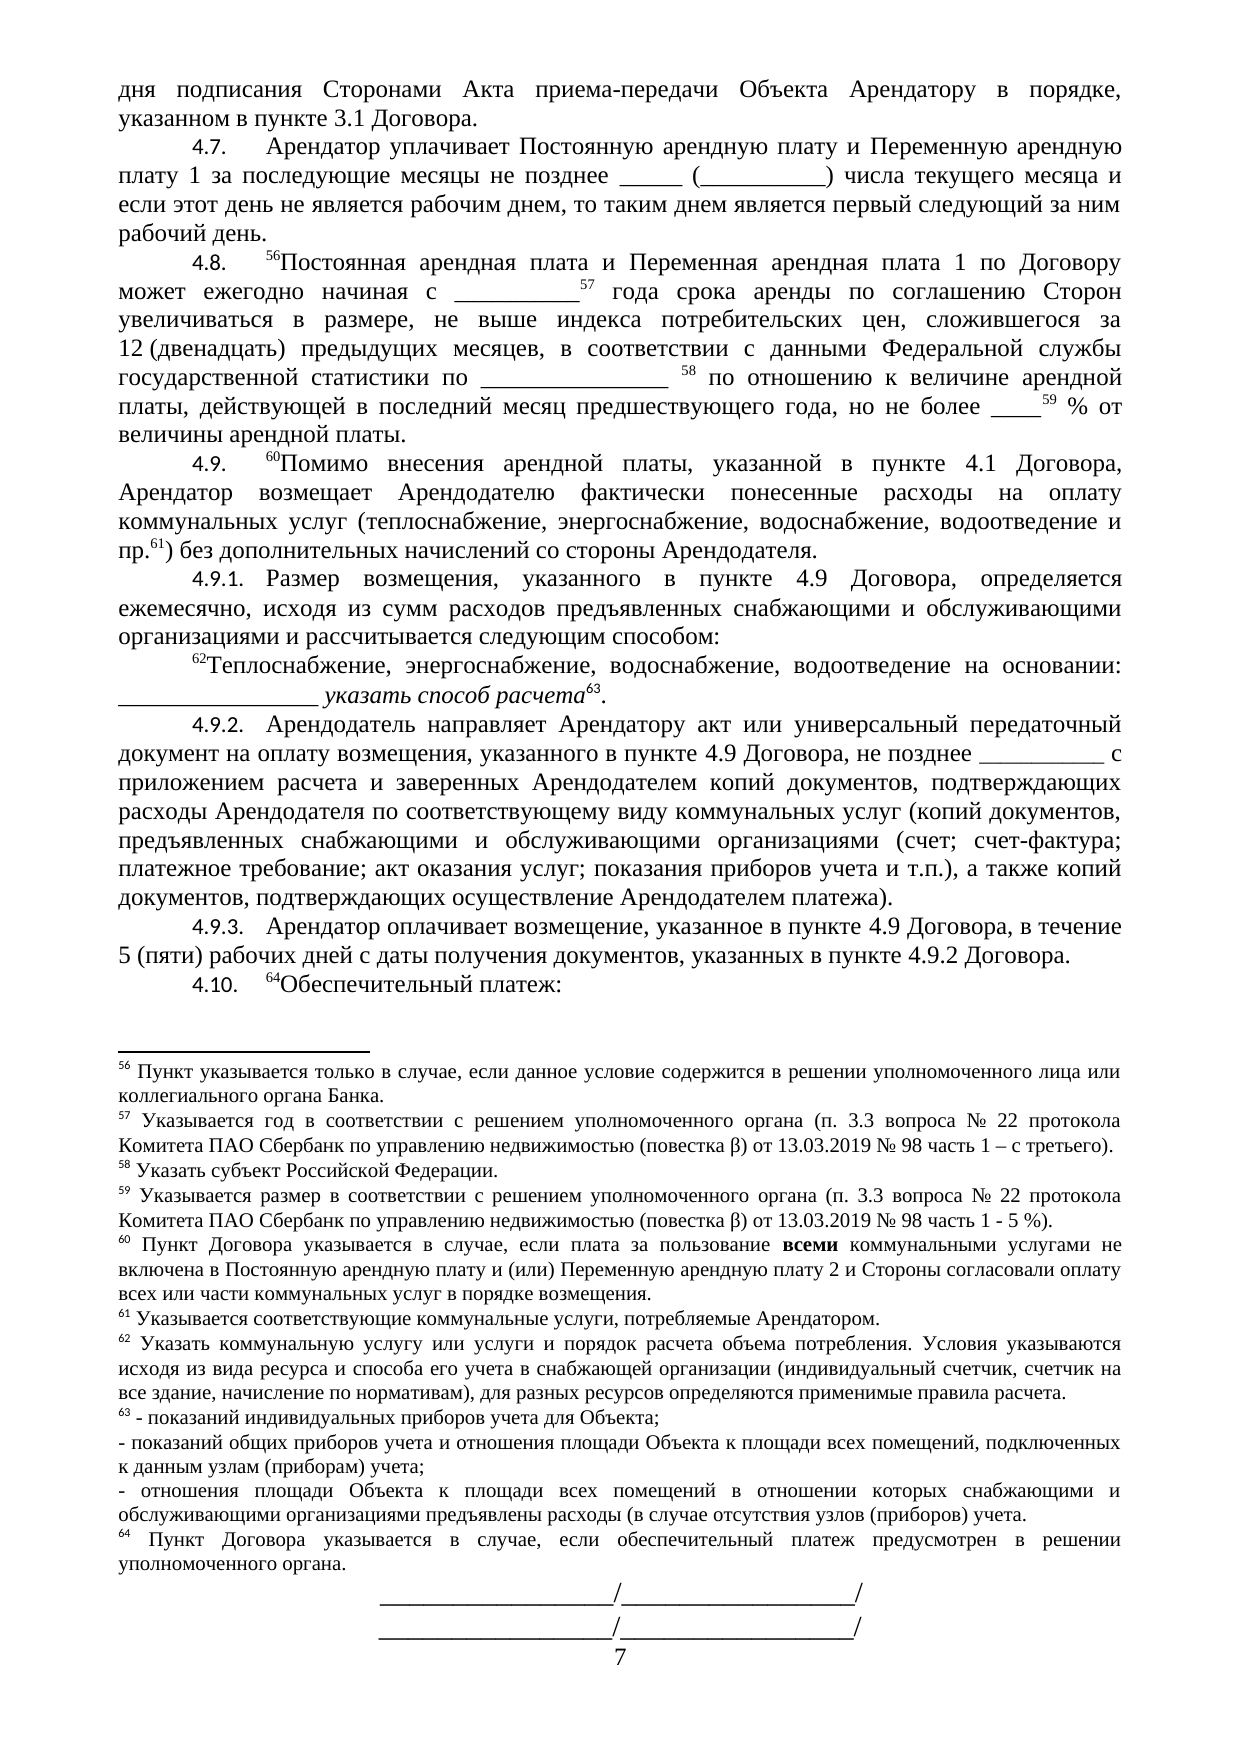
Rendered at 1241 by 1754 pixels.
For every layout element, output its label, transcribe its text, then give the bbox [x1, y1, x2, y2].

list Обеспечительный платеж: [118, 969, 1122, 998]
list Арендатор уплачивает Арендодателю Постоянную арендную плату и Переменную арендную плату 1 за первый месяц аренды в течение 5 (пяти) рабочих дней со дня подписания Сторонами Акта приема-передачи Объекта Арендатору в порядке, указанном в пункте 3.1 Договора. [118, 74, 1122, 131]
list Постоянная арендная плата и Переменная арендная плата 1 по Договору может ежегодно начиная с __________ года срока аренды по соглашению Сторон увеличиваться в размере, не выше индекса потребительских цен, сложившегося за 12 (двенадцать) предыдущих месяцев, в соответствии с данными Федеральной службы государственной статистики по _______________ по отношению к величине арендной платы, действующей в последний месяц предшествующего года, но не более ____ % от величины арендной платы. [118, 247, 1122, 448]
list Арендодатель направляет Арендатору акт или универсальный передаточный документ на оплату возмещения, указанного в пункте 4.9 Договора, не позднее ____________ с приложением расчета и заверенных Арендодателем копий документов, подтверждающих расходы Арендодателя по соответствующему виду коммунальных услуг (копий документов, предъявленных снабжающими и обслуживающими организациями (счет; счет-фактура; платежное требование; акт оказания услуг; показания приборов учета и т.п.), а также копий документов, подтверждающих осуществление Арендодателем платежа). [118, 709, 1122, 911]
list Арендатор оплачивает возмещение, указанное в пункте 4.9 Договора, в течение 5 (пяти) рабочих дней с даты получения документов, указанных в пункте 4.9.2 Договора. [118, 911, 1122, 969]
text Теплоснабжение, энергоснабжение, водоснабжение, водоотведение на основании: ________________ указать способ расчета. [118, 650, 1122, 709]
list Размер возмещения, указанного в пункте 4.9 Договора, определяется ежемесячно, исходя из сумм расходов предъявленных снабжающими и обслуживающими организациями и рассчитывается следующим способом: [118, 563, 1122, 650]
list Арендатор уплачивает Постоянную арендную плату и Переменную арендную плату 1 за последующие месяцы не позднее _____ (__________) числа текущего месяца и если этот день не является рабочим днем, то таким днем является первый следующий за ним рабочий день. [118, 131, 1122, 247]
list Помимо внесения арендной платы, указанной в пункте 4.1 Договора, Арендатор возмещает Арендодателю фактически понесенные расходы на оплату коммунальных услуг (теплоснабжение, энергоснабжение, водоснабжение, водоотведение и пр.) без дополнительных начислений со стороны Арендодателя. [118, 448, 1122, 563]
